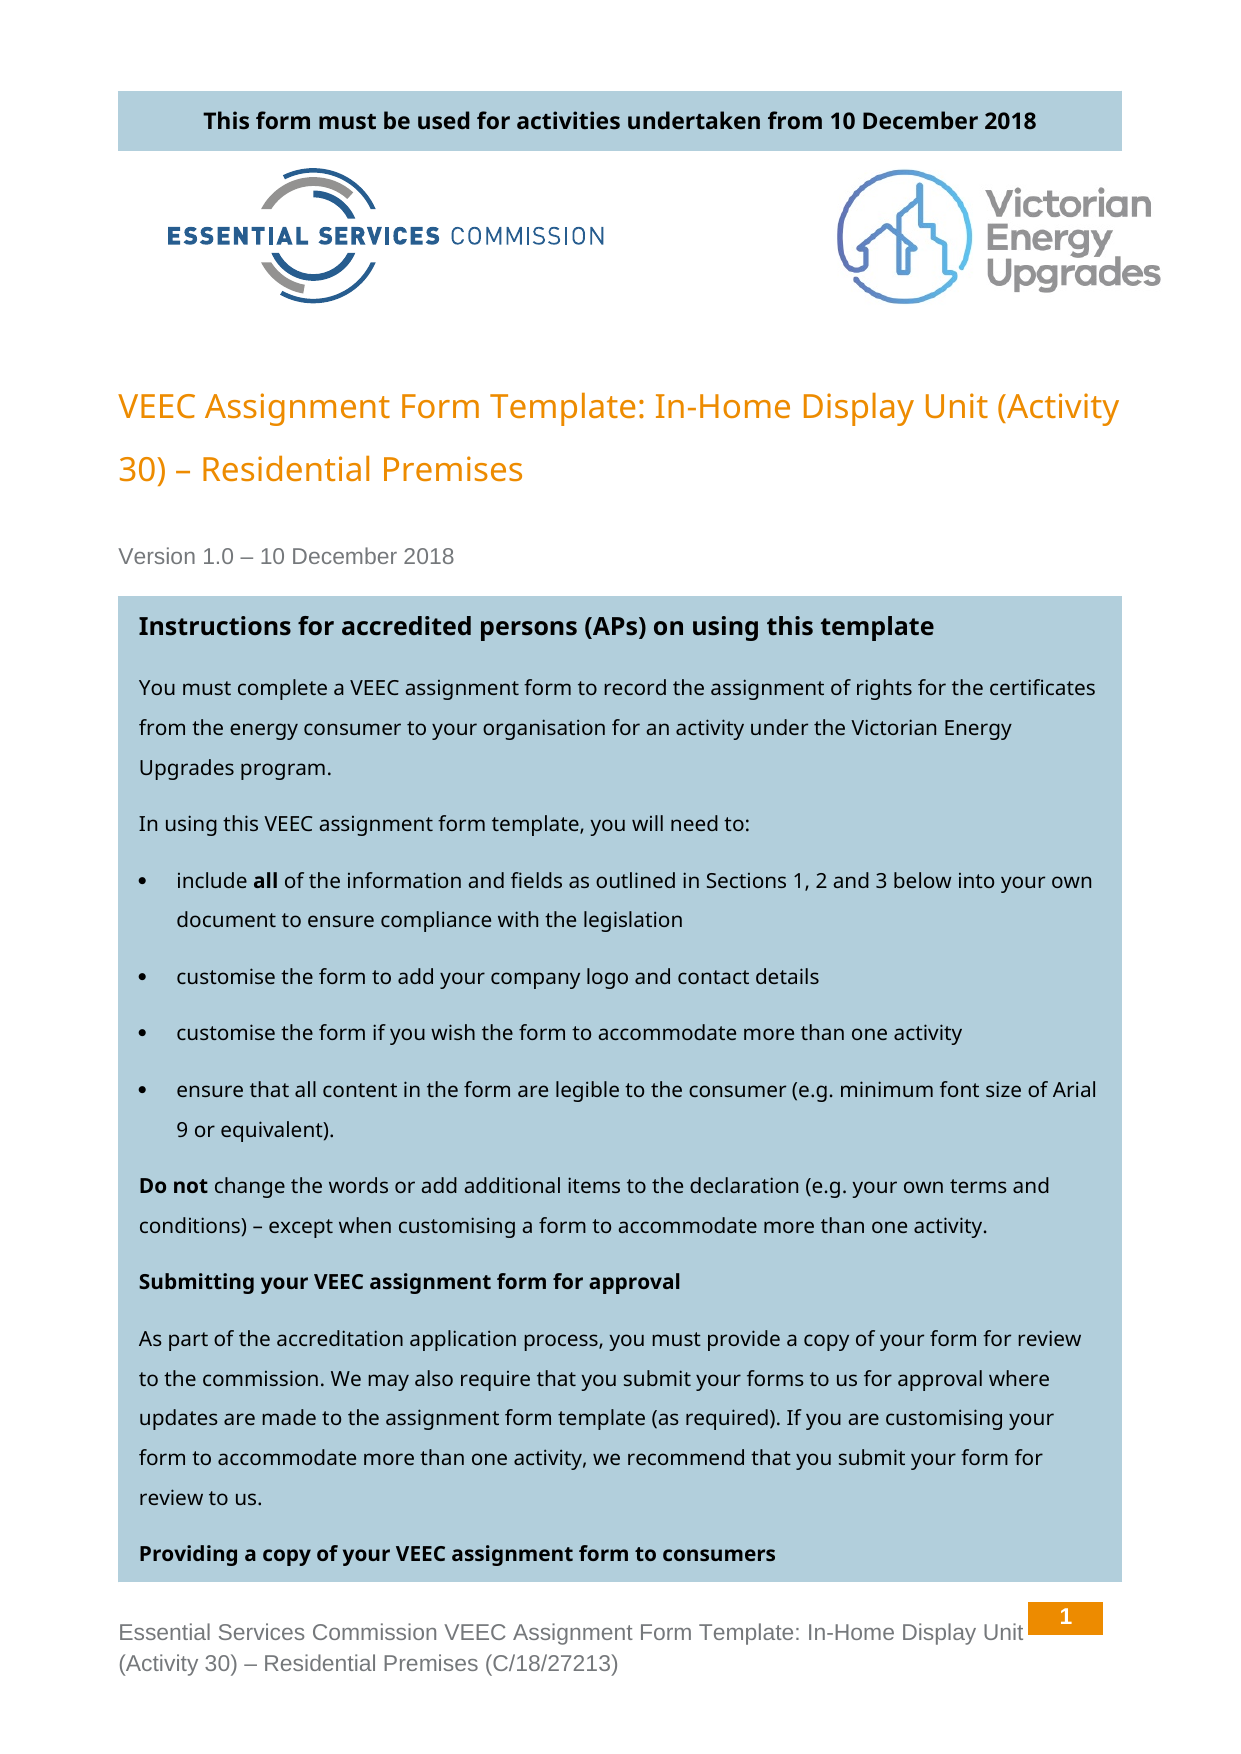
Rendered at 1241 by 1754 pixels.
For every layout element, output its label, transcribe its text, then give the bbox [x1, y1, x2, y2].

text Providing a copy of your VEEC assignment form to consumers [130, 1527, 1110, 1570]
list customise the form to add your company logo and contact details [130, 949, 1110, 990]
text Submitting your VEEC assignment form for approval [130, 1255, 1110, 1296]
text You must complete a VEEC assignment form to record the assignment of rights for the certificates from the energy consumer to your organisation for an activity under the Victorian Energy Upgrades program. [130, 661, 1110, 781]
list customise the form if you wish the form to accommodate more than one activity [130, 1006, 1110, 1047]
list include all of the information and fields as outlined in Sections 1, 2 and 3 below into your own document to ensure compliance with the legislation [130, 853, 1110, 934]
picture [832, 168, 1162, 310]
text As part of the accreditation application process, you must provide a copy of your form for review to the commission. We may also require that you submit your forms to us for approval where updates are made to the assignment form template (as required). If you are customising your form to accommodate more than one activity, we recommend that you submit your form for review to us. [130, 1311, 1110, 1511]
text Instructions for accredited persons (APs) on using this template [130, 609, 1110, 643]
text In using this VEEC assignment form template, you will need to: [130, 797, 1110, 838]
text Do not change the words or add additional items to the declaration (e.g. your own terms and conditions) – except when customising a form to accommodate more than one activity. [130, 1159, 1110, 1239]
list ensure that all content in the form are legible to the consumer (e.g. minimum font size of Arial 9 or equivalent). [130, 1062, 1110, 1143]
subtitle Version 1.0 – 10 December 2018 [118, 543, 1122, 569]
subtitle VEEC Assignment Form Template: In-Home Display Unit (Activity 30) – Residential Premises [118, 231, 1122, 491]
